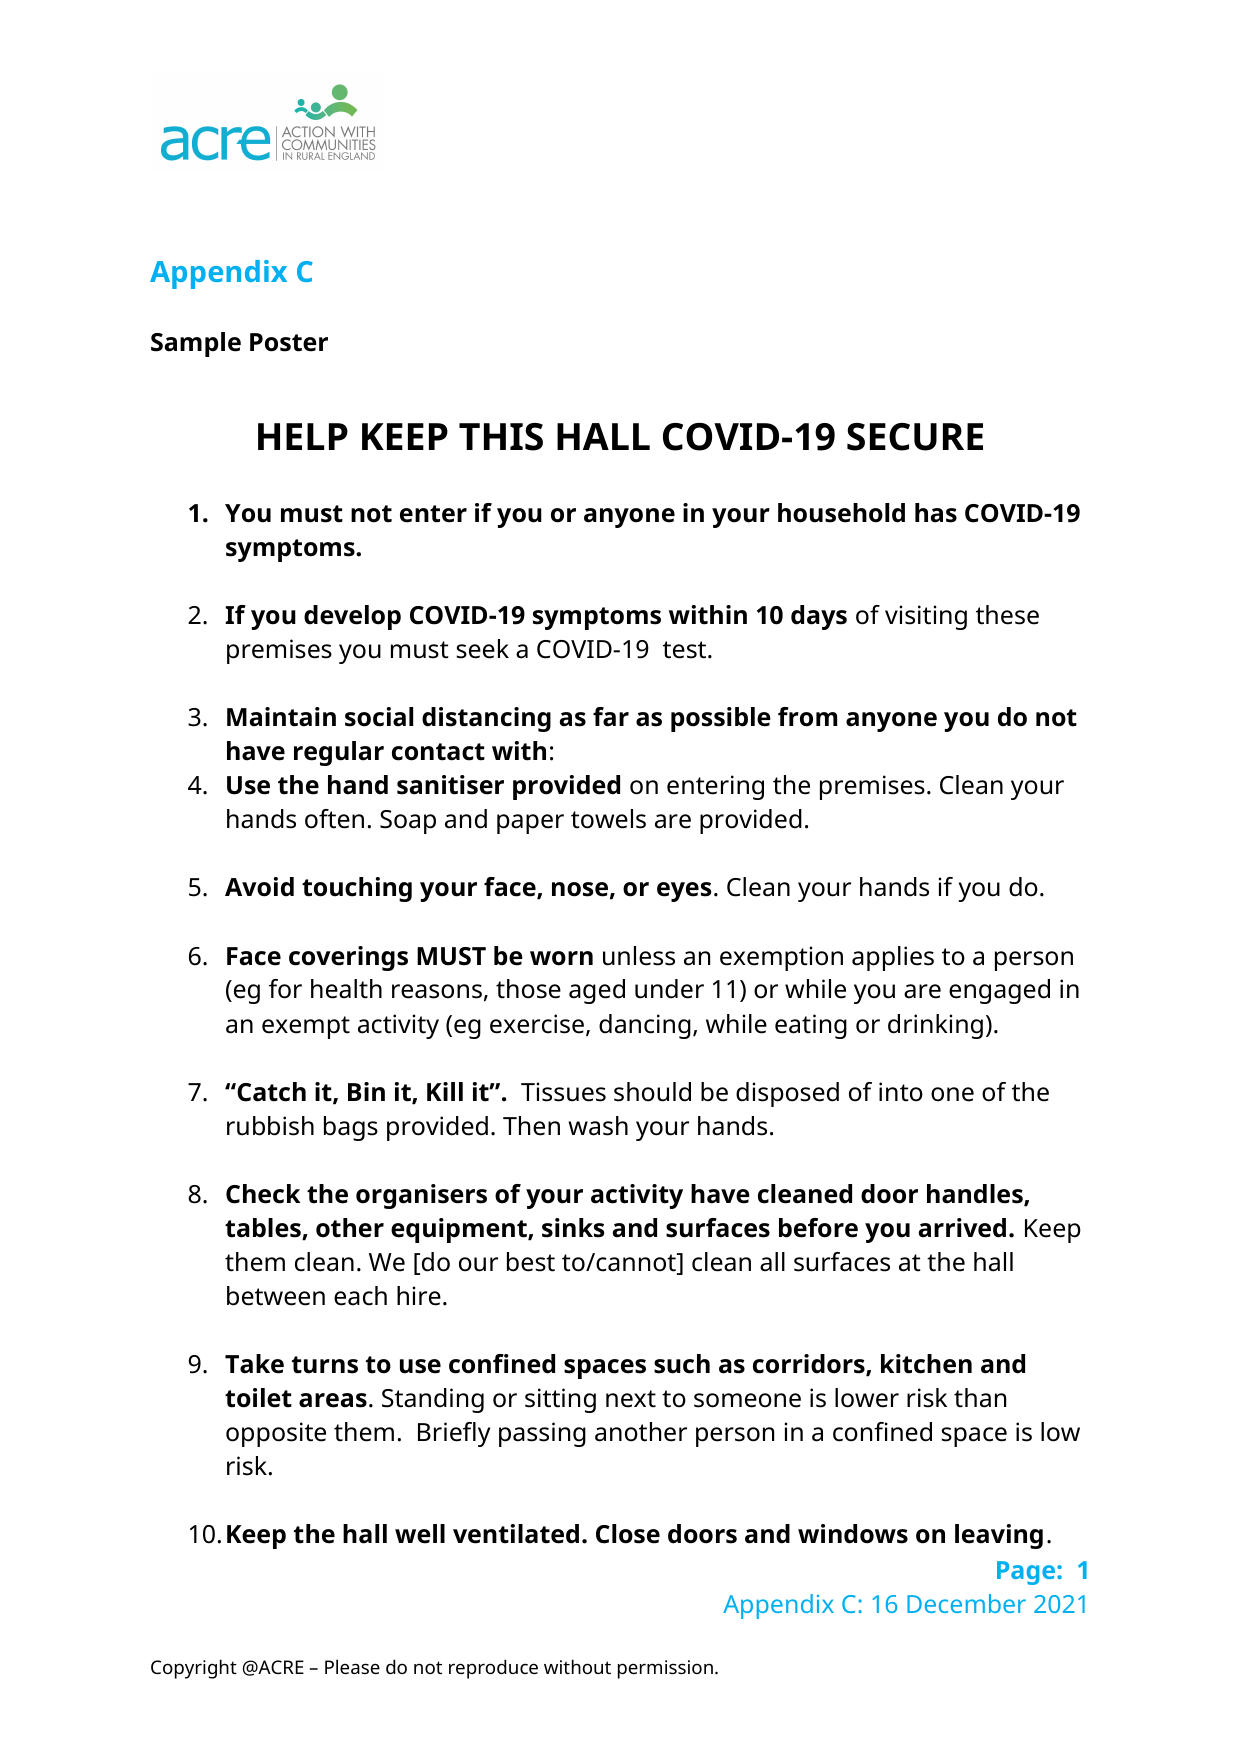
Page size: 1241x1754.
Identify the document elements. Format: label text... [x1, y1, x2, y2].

list You must not enter if you or anyone in your household has COVID-19 symptoms. [187, 495, 1090, 563]
text Sample Poster [150, 325, 1090, 359]
list Use the hand sanitiser provided on entering the premises. Clean your hands often. Soap and paper towels are provided. [187, 768, 1090, 836]
list Check the organisers of your activity have cleaned door handles, tables, other equipment, sinks and surfaces before you arrived. Keep them clean. We [do our best to/cannot] clean all surfaces at the hall between each hire. [187, 1177, 1090, 1313]
list Take turns to use confined spaces such as corridors, kitchen and toilet areas. Standing or sitting next to someone is lower risk than opposite them. Briefly passing another person in a confined space is low risk. [187, 1347, 1090, 1483]
list Maintain social distancing as far as possible from anyone you do not have regular contact with: [187, 700, 1090, 768]
list Avoid touching your face, nose, or eyes. Clean your hands if you do. [187, 870, 1090, 904]
text HELP KEEP THIS HALL COVID-19 SECURE [150, 410, 1090, 461]
text Appendix C [150, 251, 1090, 291]
list “Catch it, Bin it, Kill it”. Tissues should be disposed of into one of the rubbish bags provided. Then wash your hands. [187, 1074, 1090, 1142]
list Face coverings MUST be worn unless an exemption applies to a person (eg for health reasons, those aged under 11) or while you are engaged in an exempt activity (eg exercise, dancing, while eating or drinking). [187, 938, 1090, 1040]
picture [150, 73, 386, 172]
list Keep the hall well ventilated. Close doors and windows on leaving. [187, 1517, 1090, 1551]
list If you develop COVID-19 symptoms within 10 days of visiting these premises you must seek a COVID-19 test. [187, 597, 1090, 666]
